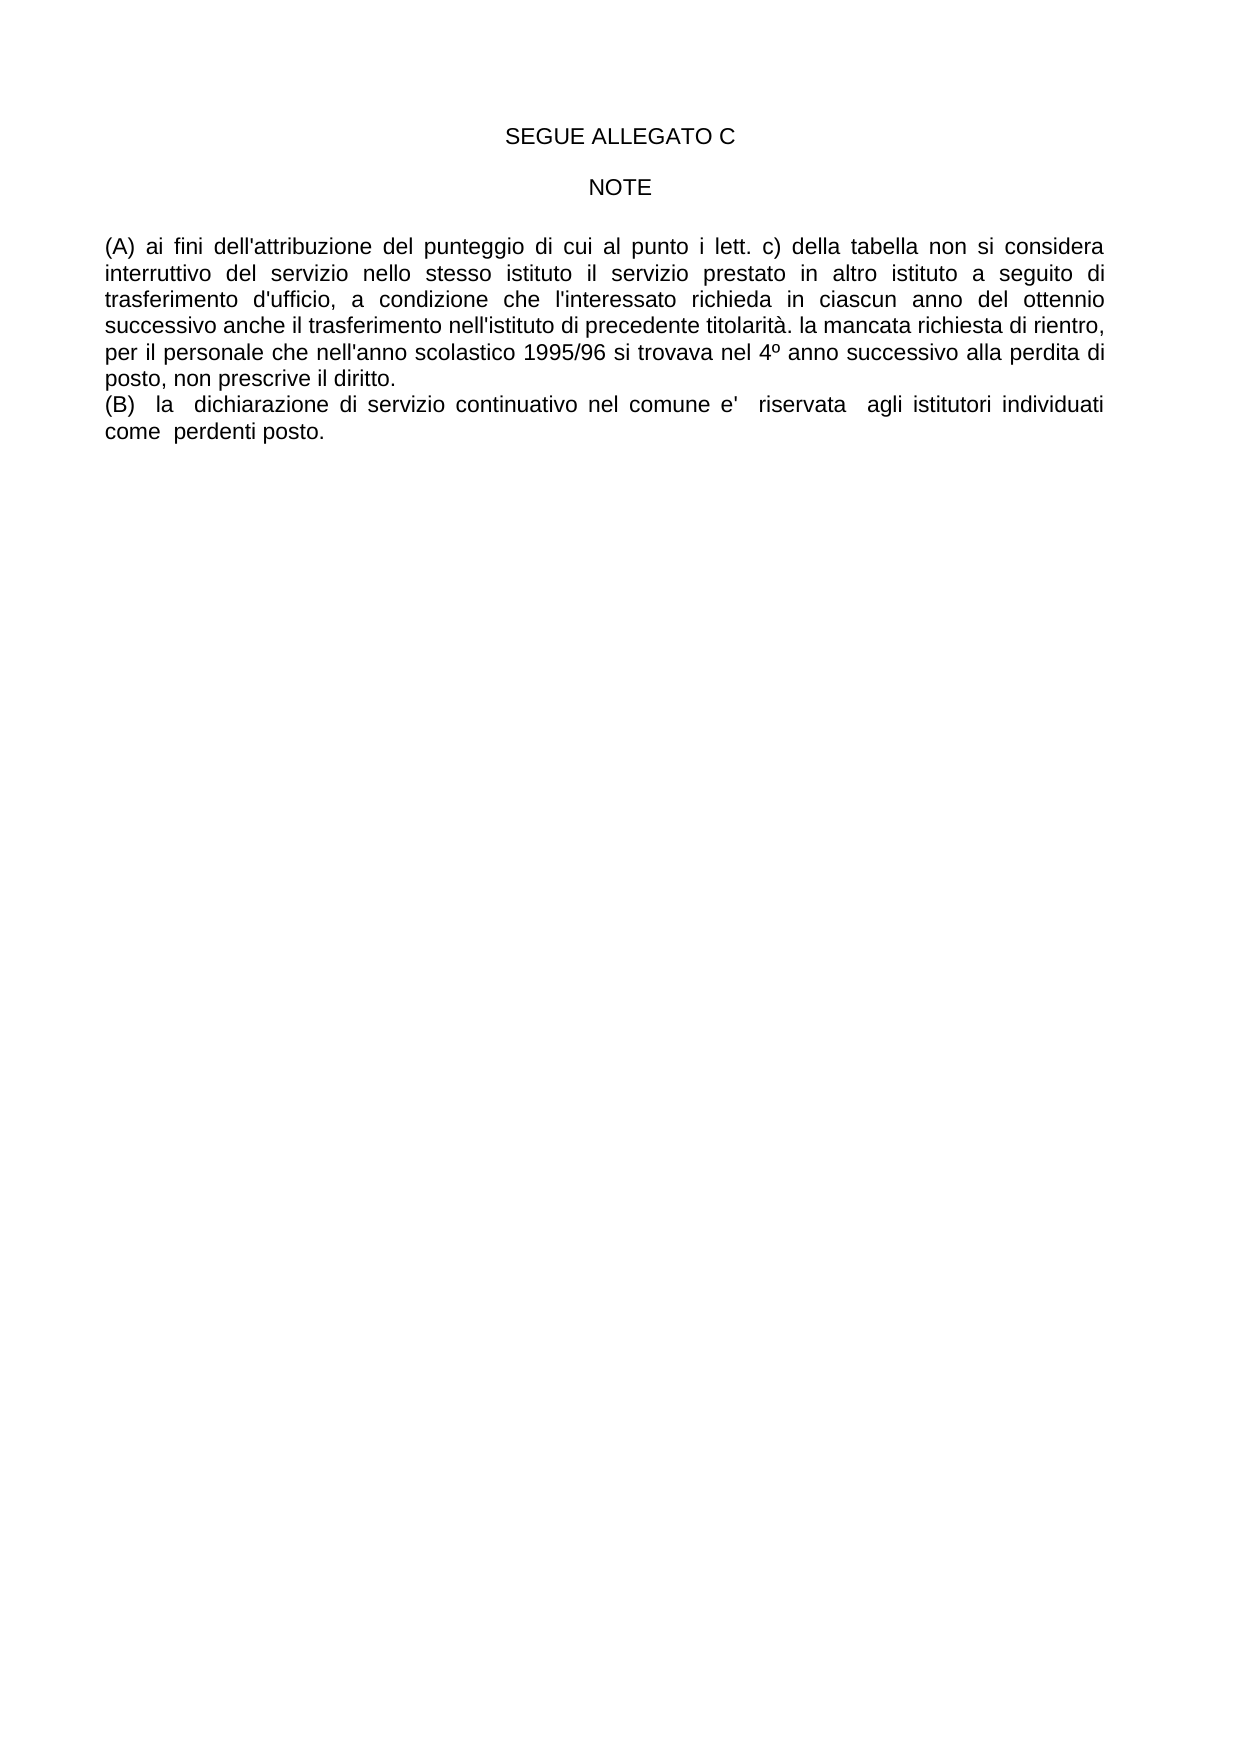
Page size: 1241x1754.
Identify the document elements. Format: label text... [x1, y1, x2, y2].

text (B) la dichiarazione di servizio continuativo nel comune e' riservata agli istitutori individuati come perdenti posto. [104, 391, 1106, 444]
text (A) ai fini dell'attribuzione del punteggio di cui al punto i lett. c) della tabella non si considera interruttivo del servizio nello stesso istituto il servizio prestato in altro istituto a seguito di trasferimento d'ufficio, a condizione che l'interessato richieda in ciascun anno del ottennio successivo anche il trasferimento nell'istituto di precedente titolarità. la mancata richiesta di rientro, per il personale che nell'anno scolastico 1995/96 si trovava nel 4º anno successivo alla perdita di posto, non prescrive il diritto. [104, 233, 1106, 391]
subtitle SEGUE ALLEGATO C [75, 123, 1165, 149]
subtitle NOTE [75, 174, 1165, 201]
